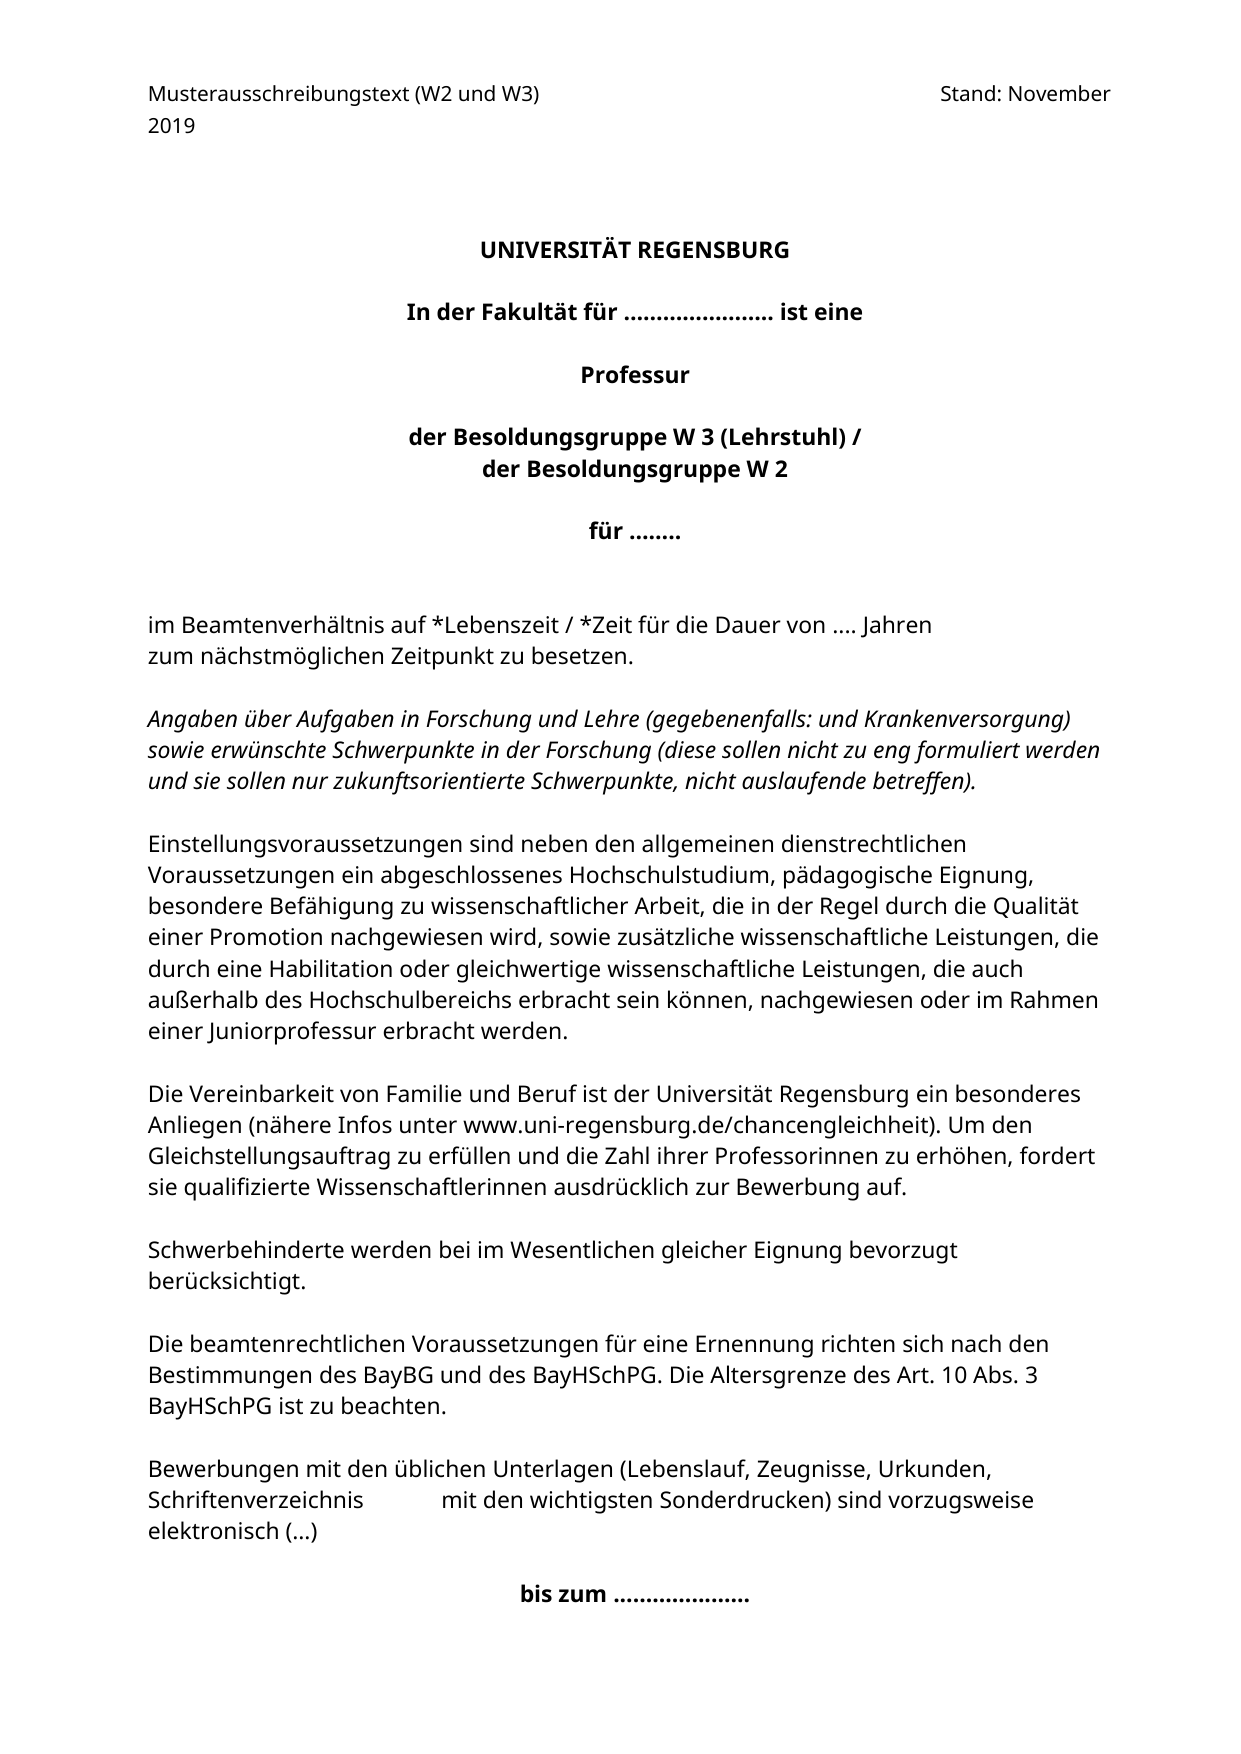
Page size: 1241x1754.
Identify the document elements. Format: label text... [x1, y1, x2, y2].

text Einstellungsvoraussetzungen sind neben den allgemeinen dienstrechtlichen Voraussetzungen ein abgeschlossenes Hochschulstudium, pädagogische Eignung, besondere Befähigung zu wissenschaftlicher Arbeit, die in der Regel durch die Qualität einer Promotion nachgewiesen wird, sowie zusätzliche wissenschaftliche Leistungen, die durch eine Habilitation oder gleichwertige wissenschaftliche Leistungen, die auch außerhalb des Hochschulbereichs erbracht sein können, nachgewiesen oder im Rahmen einer Juniorprofessur erbracht werden. [148, 827, 1122, 1046]
text UNIVERSITÄT REGENSBURG [148, 234, 1122, 265]
text der Besoldungsgruppe W 2 [148, 452, 1122, 484]
text Angaben über Aufgaben in Forschung und Lehre (gegebenenfalls: und Krankenversorgung) sowie erwünschte Schwerpunkte in der Forschung (diese sollen nicht zu eng formuliert werden und sie sollen nur zukunftsorientierte Schwerpunkte, nicht auslaufende betreffen). [148, 702, 1122, 796]
text Die beamtenrechtlichen Voraussetzungen für eine Ernennung richten sich nach den Bestimmungen des BayBG und des BayHSchPG. Die Altersgrenze des Art. 10 Abs. 3 BayHSchPG ist zu beachten. [148, 1327, 1122, 1421]
text In der Fakultät für ………………….. ist eine [148, 296, 1122, 327]
text bis zum ..................... [148, 1577, 1122, 1609]
text für …….. [148, 515, 1122, 546]
text Schwerbehinderte werden bei im Wesentlichen gleicher Eignung bevorzugt berücksichtigt. [148, 1234, 1122, 1296]
text zum nächstmöglichen Zeitpunkt zu besetzen. [148, 640, 1122, 671]
text Professur [148, 359, 1122, 390]
text im Beamtenverhältnis auf *Lebenszeit / *Zeit für die Dauer von .... Jahren [148, 609, 1122, 640]
text der Besoldungsgruppe W 3 (Lehrstuhl) / [148, 421, 1122, 452]
list Die Vereinbarkeit von Familie und Beruf ist der Universität Regensburg ein besonderes Anliegen (nähere Infos unter www.uni-regensburg.de/chancengleichheit). Um den Gleichstellungsauftrag zu erfüllen und die Zahl ihrer Professorinnen zu erhöhen, fordert sie qualifizierte Wissenschaftlerinnen ausdrücklich zur Bewerbung auf. [148, 1077, 1122, 1202]
text Bewerbungen mit den üblichen Unterlagen (Lebenslauf, Zeugnisse, Urkunden, Schriftenverzeichnis mit den wichtigsten Sonderdrucken) sind vorzugsweise elektronisch (…) [148, 1452, 1122, 1546]
